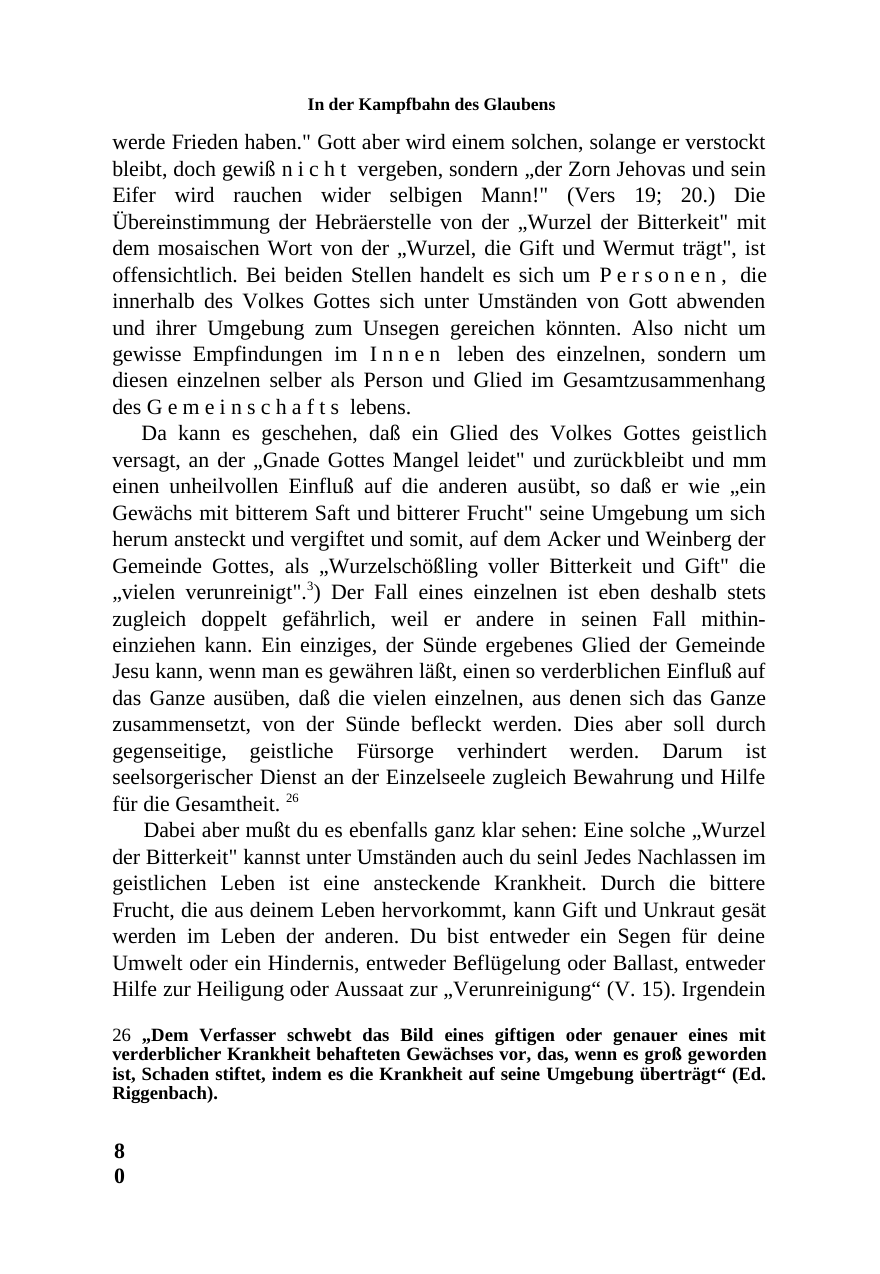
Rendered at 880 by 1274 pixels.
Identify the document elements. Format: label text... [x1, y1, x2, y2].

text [112, 817, 767, 1002]
text Da kann es geschehen, daß ein Glied des Volkes Gottes geistlich versagt, an der „Gnade Gottes Mangel leidet" und zurückbleibt und mm einen unheilvollen Einfluß auf die anderen ausübt, so daß er wie „ein Gewächs mit bitterem Saft und bitterer Frucht" seine Umgebung um sich herum ansteckt und vergiftet und somit, auf dem Acker und Weinberg der Gemeinde Gottes, als „Wurzelschößling voller Bitterkeit und Gift" die „vielen verunreinigt".3) Der Fall eines einzelnen ist eben deshalb stets zugleich doppelt gefährlich, weil er andere in seinen Fall mithin- einziehen kann. Ein einziges, der Sünde ergebenes Glied der Gemeinde Jesu kann, wenn man es gewähren läßt, einen so verderblichen Einfluß auf das Ganze ausüben, daß die vielen einzelnen, aus denen sich das Ganze zusammensetzt, von der Sünde befleckt werden. Dies aber soll durch gegenseitige, geistliche Fürsorge verhindert werden. Darum ist seelsorgerischer Dienst an der Einzelseele zugleich Bewahrung und Hilfe für die Gesamtheit. [112, 420, 767, 817]
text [112, 129, 767, 420]
